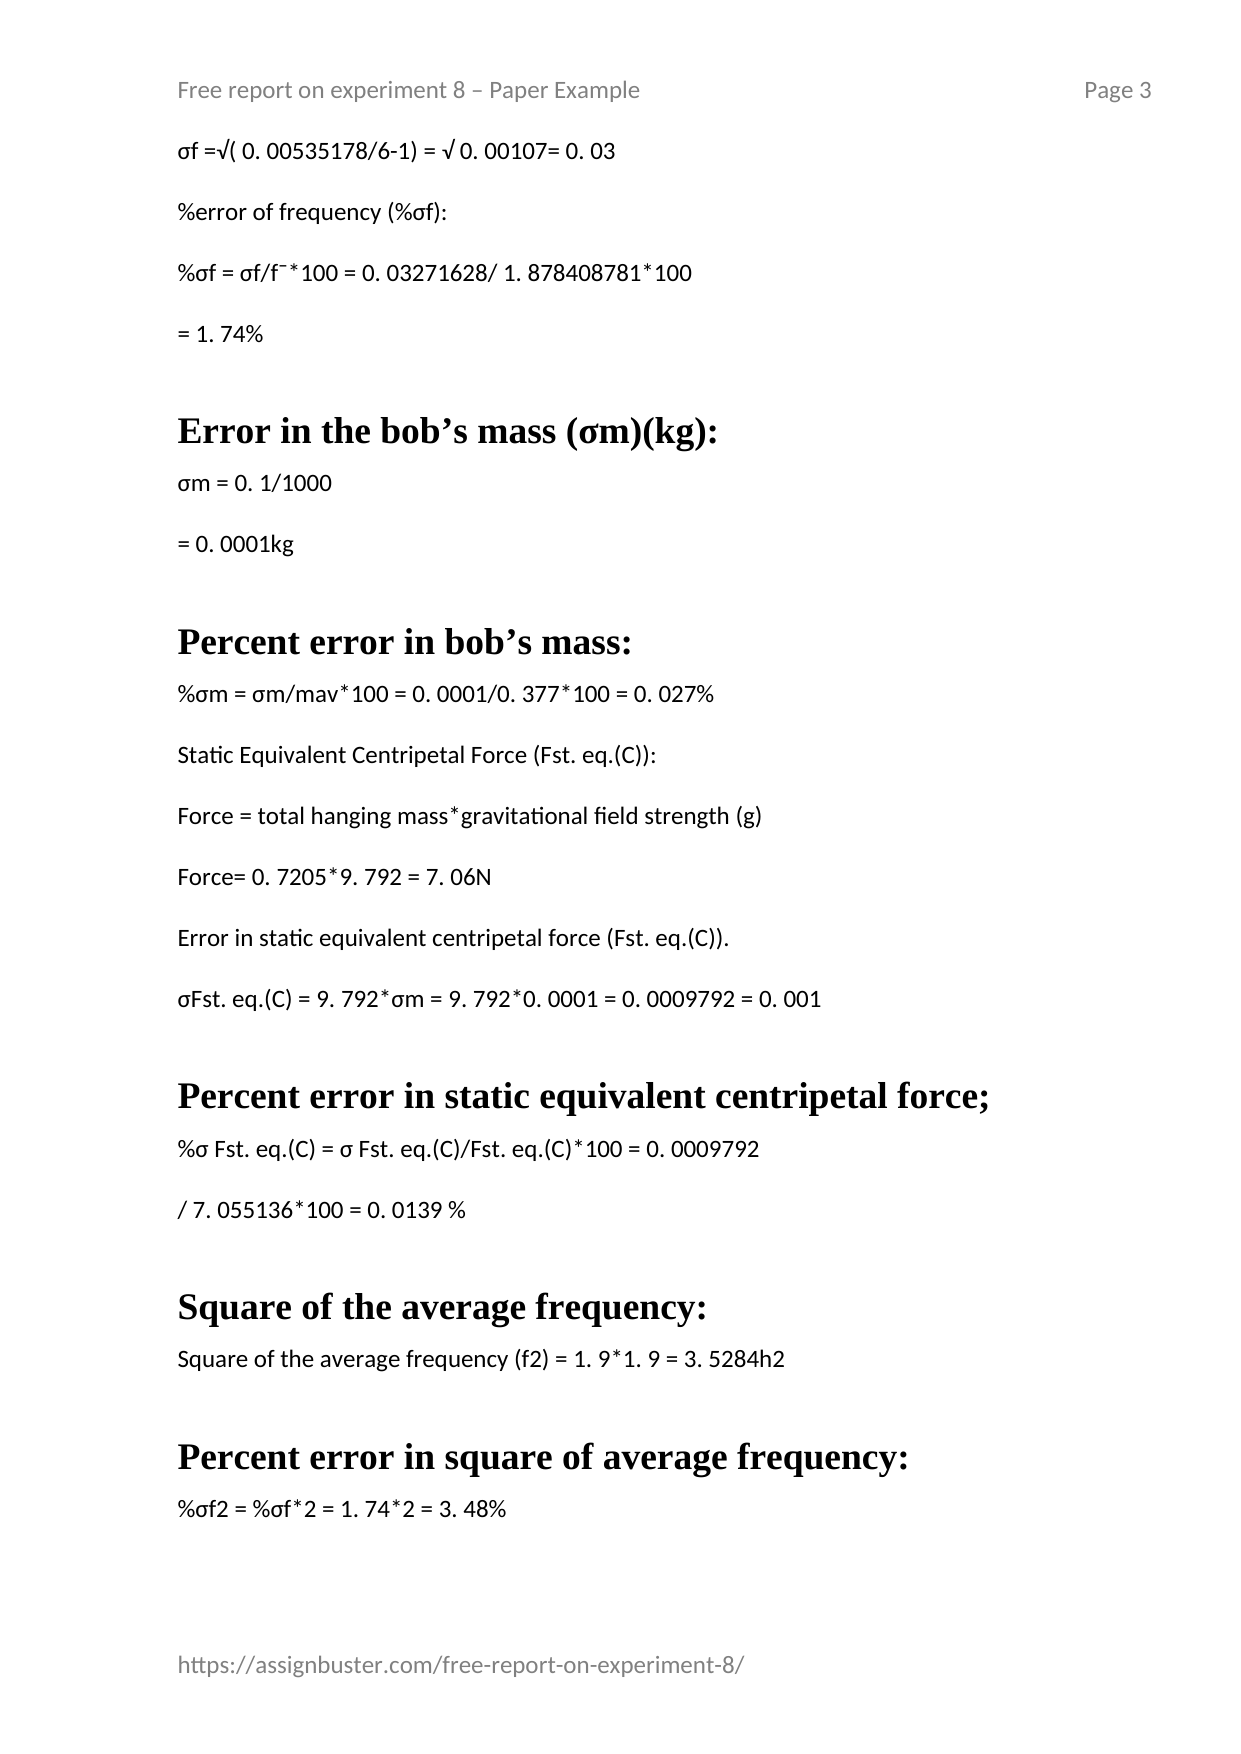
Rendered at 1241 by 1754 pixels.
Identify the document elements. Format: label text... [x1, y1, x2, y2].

subtitle Error in the bob’s mass (σm)(kg): [177, 408, 1152, 452]
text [177, 135, 1152, 348]
text %σf2 = %σf*2 = 1. 74*2 = 3. 48% [177, 1493, 1152, 1524]
subtitle Percent error in static equivalent centripetal force; [177, 1074, 1152, 1117]
text Square of the average frequency (f2) = 1. 9*1. 9 = 3. 5284h2 [177, 1343, 1152, 1374]
subtitle Square of the average frequency: [177, 1284, 1152, 1328]
subtitle Percent error in bob’s mass: [177, 619, 1152, 662]
text %σ Fst. eq.(C) = σ Fst. eq.(C)/Fst. eq.(C)*100 = 0. 0009792 / 7. 055136*100 = 0. 0139 % [177, 1133, 1152, 1224]
subtitle Percent error in square of average frequency: [177, 1434, 1152, 1477]
text σm = 0. 1/1000 = 0. 0001kg [177, 467, 1152, 559]
text %σm = σm/mav*100 = 0. 0001/0. 377*100 = 0. 027% Static Equivalent Centripetal Force (Fst. eq.(C)): Force = total hanging mass*gravitational field strength (g) Force= 0. 7205*9. 792 = 7. 06N Error in static equivalent centripetal force (Fst. eq.(C)). σFst. eq.(C) = 9. 792*σm = 9. 792*0. 0001 = 0. 0009792 = 0. 001 [177, 678, 1152, 1014]
